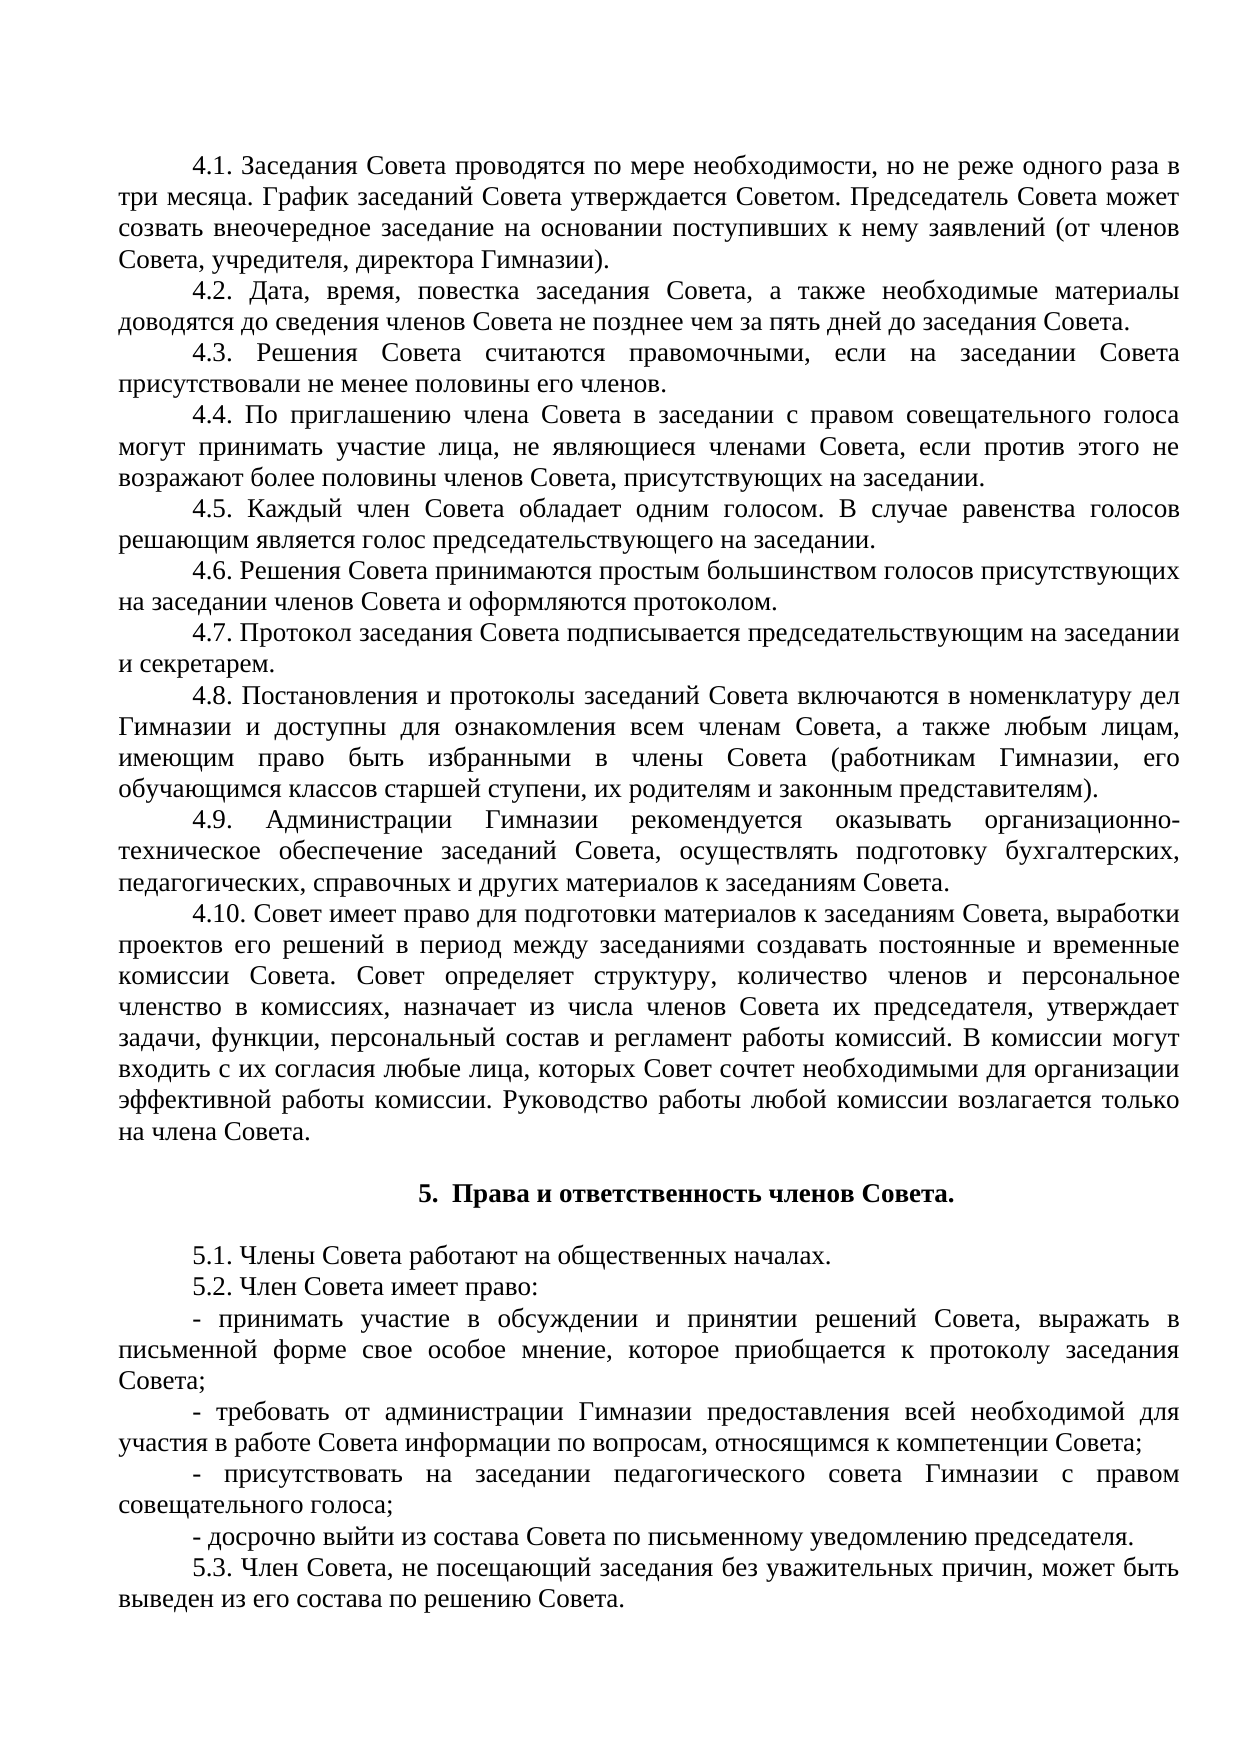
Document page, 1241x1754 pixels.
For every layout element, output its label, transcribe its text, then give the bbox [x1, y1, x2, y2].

text 4.7. Протокол заседания Совета подписывается председательствующим на заседании и секретарем. [118, 616, 1181, 679]
text 5.1. Члены Совета работают на общественных началах. [118, 1239, 1181, 1271]
text - присутствовать на заседании педагогического совета Гимназии с правом совещательного голоса; [118, 1457, 1181, 1520]
text 5.2. Член Совета имеет право: [118, 1271, 1181, 1302]
text 4.3. Решения Совета считаются правомочными, если на заседании Совета присутствовали не менее половины его членов. [118, 336, 1181, 398]
text 4.10. Совет имеет право для подготовки материалов к заседаниям Совета, выработки проектов его решений в период между заседаниями создавать постоянные и временные комиссии Совета. Совет определяет структуру, количество членов и персональное членство в комиссиях, назначает из числа членов Совета их председателя, утверждает задачи, функции, персональный состав и регламент работы комиссий. В комиссии могут входить с их согласия любые лица, которых Совет сочтет необходимыми для организации эффективной работы комиссии. Руководство работы любой комиссии возлагается только на члена Совета. [118, 897, 1181, 1146]
text - требовать от администрации Гимназии предоставления всей необходимой для участия в работе Совета информации по вопросам, относящимся к компетенции Совета; [118, 1395, 1181, 1457]
text 4.6. Решения Совета принимаются простым большинством голосов присутствующих на заседании членов Совета и оформляются протоколом. [118, 554, 1181, 616]
text 5. Права и ответственность членов Совета. [118, 1177, 1181, 1208]
text - принимать участие в обсуждении и принятии решений Совета, выражать в письменной форме свое особое мнение, которое приобщается к протоколу заседания Совета; [118, 1302, 1181, 1395]
text 4.4. По приглашению члена Совета в заседании с правом совещательного голоса могут принимать участие лица, не являющиеся членами Совета, если против этого не возражают более половины членов Совета, присутствующих на заседании. [118, 398, 1181, 492]
text 4.1. Заседания Совета проводятся по мере необходимости, но не реже одного раза в три месяца. График заседаний Совета утверждается Советом. Председатель Совета может созвать внеочередное заседание на основании поступивших к нему заявлений (от членов Совета, учредителя, директора Гимназии). [118, 149, 1181, 274]
text 4.5. Каждый член Совета обладает одним голосом. В случае равенства голосов решающим является голос председательствующего на заседании. [118, 492, 1181, 554]
text 4.2. Дата, время, повестка заседания Совета, а также необходимые материалы доводятся до сведения членов Совета не позднее чем за пять дней до заседания Совета. [118, 274, 1181, 336]
text 4.9. Администрации Гимназии рекомендуется оказывать организационно-техническое обеспечение заседаний Совета, осуществлять подготовку бухгалтерских, педагогических, справочных и других материалов к заседаниям Совета. [118, 803, 1181, 897]
text - досрочно выйти из состава Совета по письменному уведомлению председателя. [118, 1520, 1181, 1551]
text 5.3. Член Совета, не посещающий заседания без уважительных причин, может быть выведен из его состава по решению Совета. [118, 1551, 1181, 1613]
text 4.8. Постановления и протоколы заседаний Совета включаются в номенклатуру дел Гимназии и доступны для ознакомления всем членам Совета, а также любым лицам, имеющим право быть избранными в члены Совета (работникам Гимназии, его обучающимся классов старшей ступени, их родителям и законным представителям). [118, 679, 1181, 803]
